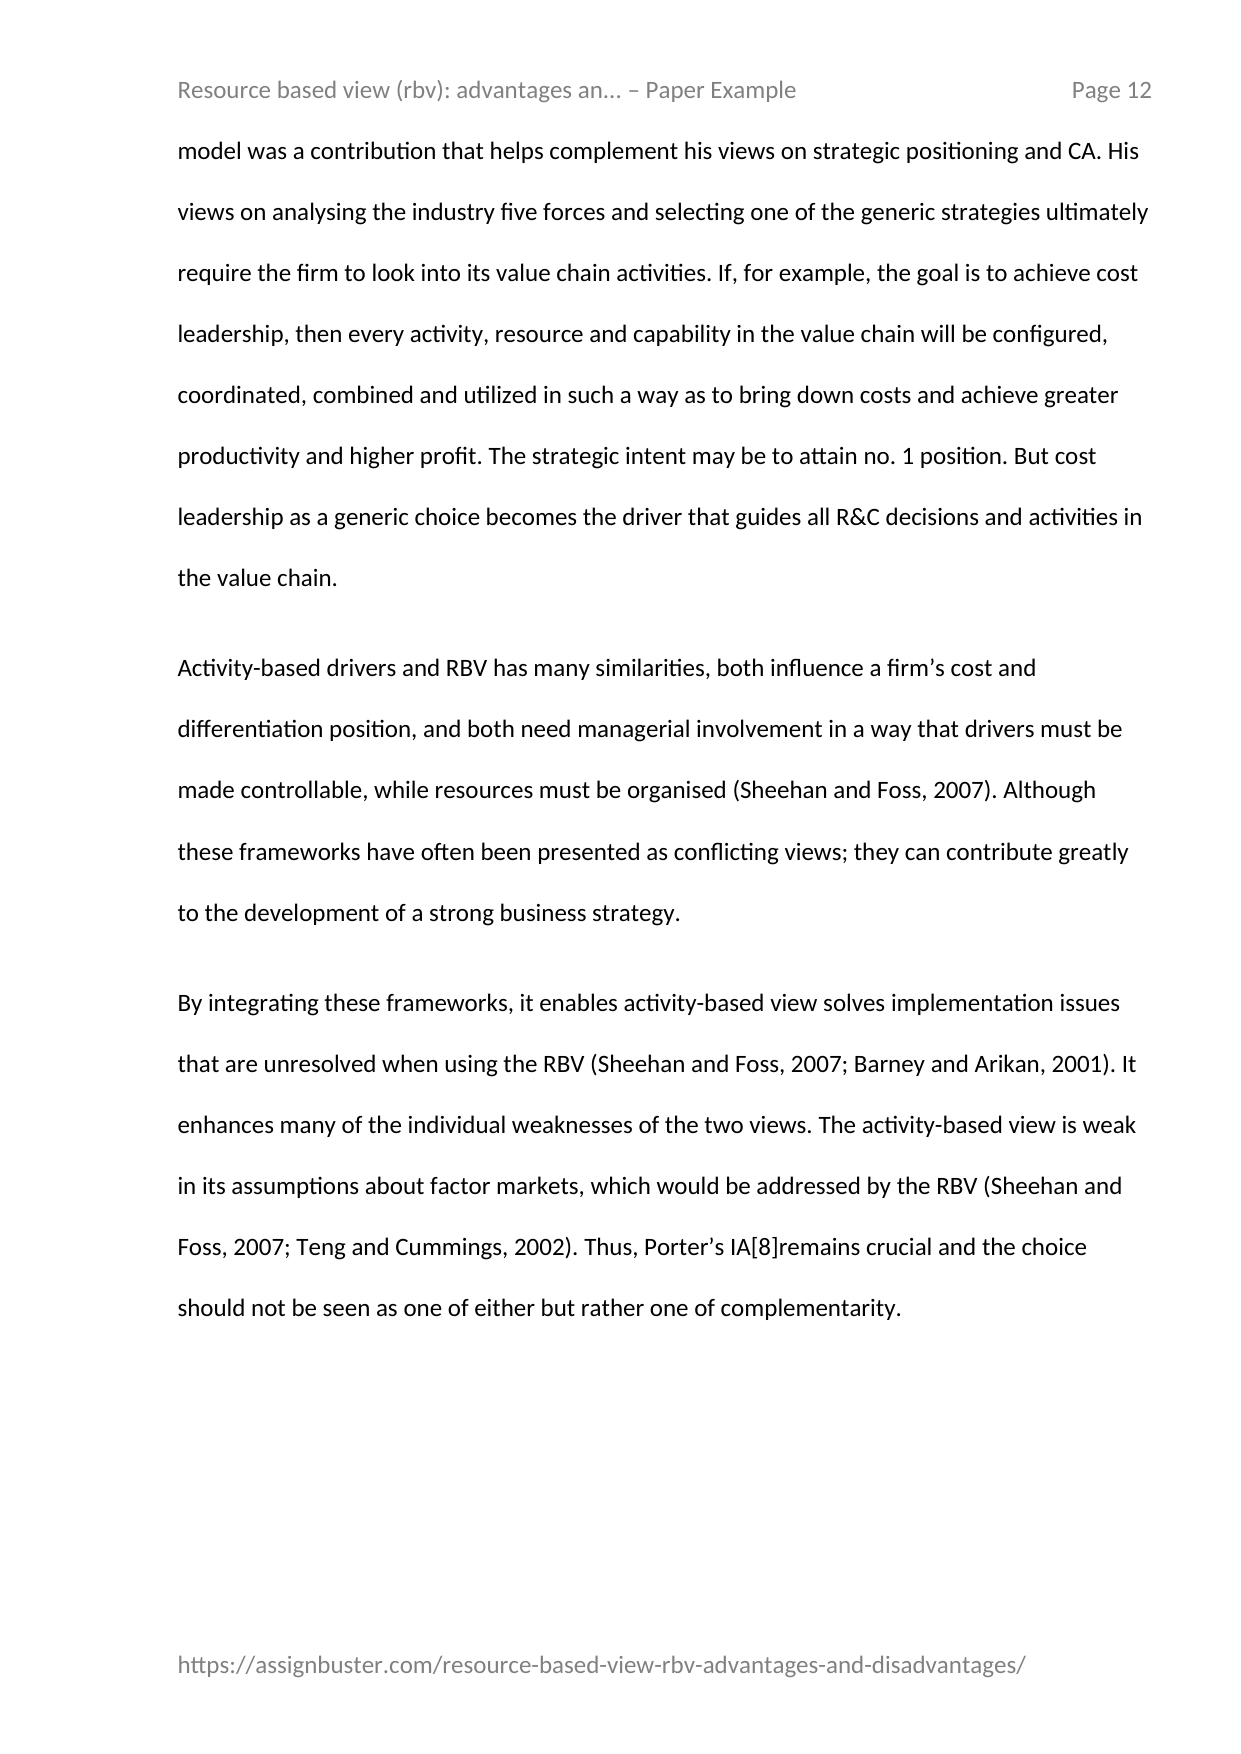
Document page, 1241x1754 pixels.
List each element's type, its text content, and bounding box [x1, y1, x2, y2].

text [177, 135, 1152, 593]
text Activity-based drivers and RBV has many similarities, both influence a firm’s cost and differentiation position, and both need managerial involvement in a way that drivers must be made controllable, while resources must be organised (Sheehan and Foss, 2007). Although these frameworks have often been presented as conflicting views; they can contribute greatly to the development of a strong business strategy. [177, 653, 1152, 927]
text By integrating these frameworks, it enables activity-based view solves implementation issues that are unresolved when using the RBV (Sheehan and Foss, 2007; Barney and Arikan, 2001). It enhances many of the individual weaknesses of the two views. The activity-based view is weak in its assumptions about factor markets, which would be addressed by the RBV (Sheehan and Foss, 2007; Teng and Cummings, 2002). Thus, Porter’s IA[8]remains crucial and the choice should not be seen as one of either but rather one of complementarity. [177, 987, 1152, 1323]
